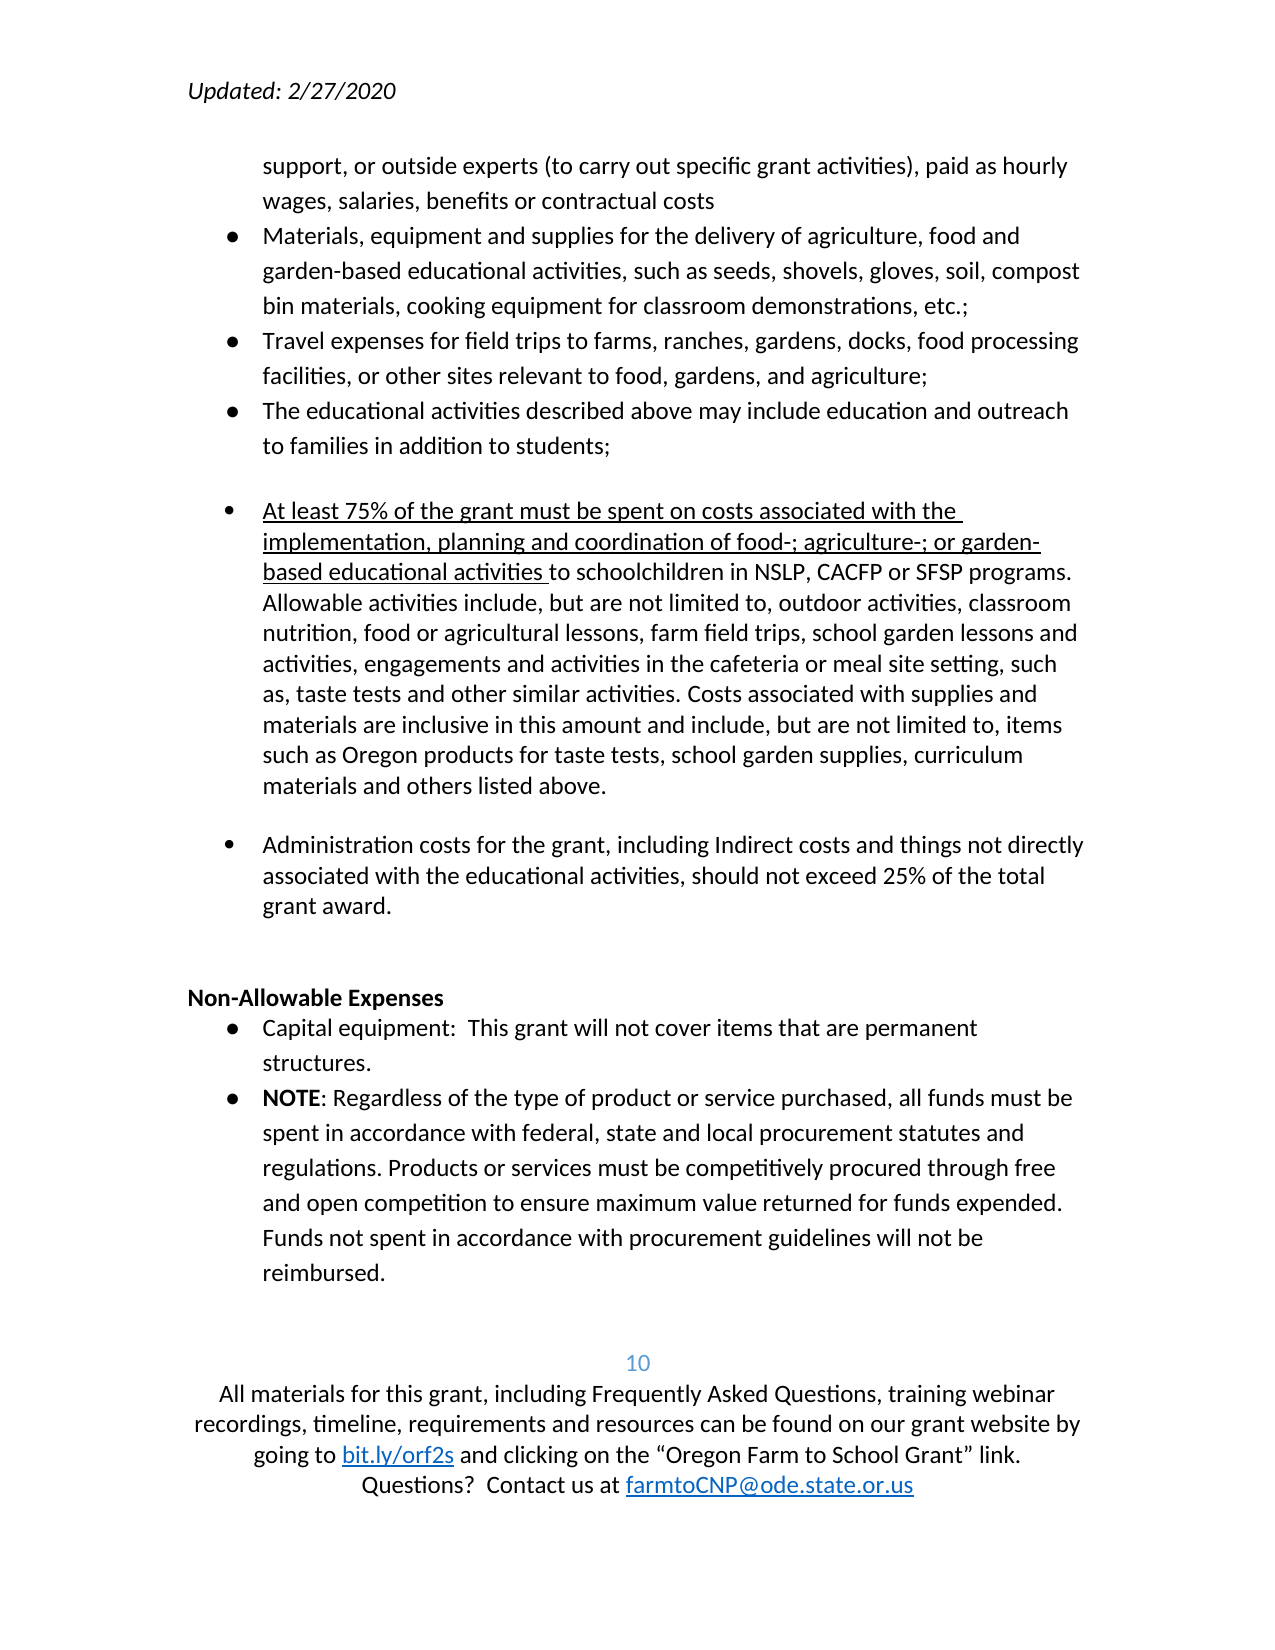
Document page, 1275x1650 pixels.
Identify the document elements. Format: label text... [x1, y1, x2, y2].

list The educational activities described above may include education and outreach to families in addition to students; [225, 395, 1087, 461]
list Travel expenses for field trips to farms, ranches, gardens, docks, food processing facilities, or other sites relevant to food, gardens, and agriculture; [225, 325, 1087, 391]
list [225, 150, 1087, 216]
list Capital equipment: This grant will not cover items that are permanent structures. [225, 1013, 1087, 1078]
list NOTE: Regardless of the type of product or service purchased, all funds must be spent in accordance with federal, state and local procurement statutes and regulations. Products or services must be competitively procured through free and open competition to ensure maximum value returned for funds expended. Funds not spent in accordance with procurement guidelines will not be reimbursed. [225, 1083, 1087, 1288]
text Non-Allowable Expenses [187, 982, 1087, 1013]
list Materials, equipment and supplies for the delivery of agriculture, food and garden-based educational activities, such as seeds, shovels, gloves, soil, compost bin materials, cooking equipment for classroom demonstrations, etc.; [225, 220, 1087, 321]
list At least 75% of the grant must be spent on costs associated with the implementation, planning and coordination of food-; agriculture-; or garden-based educational activities to schoolchildren in NSLP, CACFP or SFSP programs. Allowable activities include, but are not limited to, outdoor activities, classroom nutrition, food or agricultural lessons, farm field trips, school garden lessons and activities, engagements and activities in the cafeteria or meal site setting, such as, taste tests and other similar activities. Costs associated with supplies and materials are inclusive in this amount and include, but are not limited to, items such as Oregon products for taste tests, school garden supplies, curriculum materials and others listed above. [225, 496, 1087, 829]
list Administration costs for the grant, including Indirect costs and things not directly associated with the educational activities, should not exceed 25% of the total grant award. [225, 829, 1087, 921]
